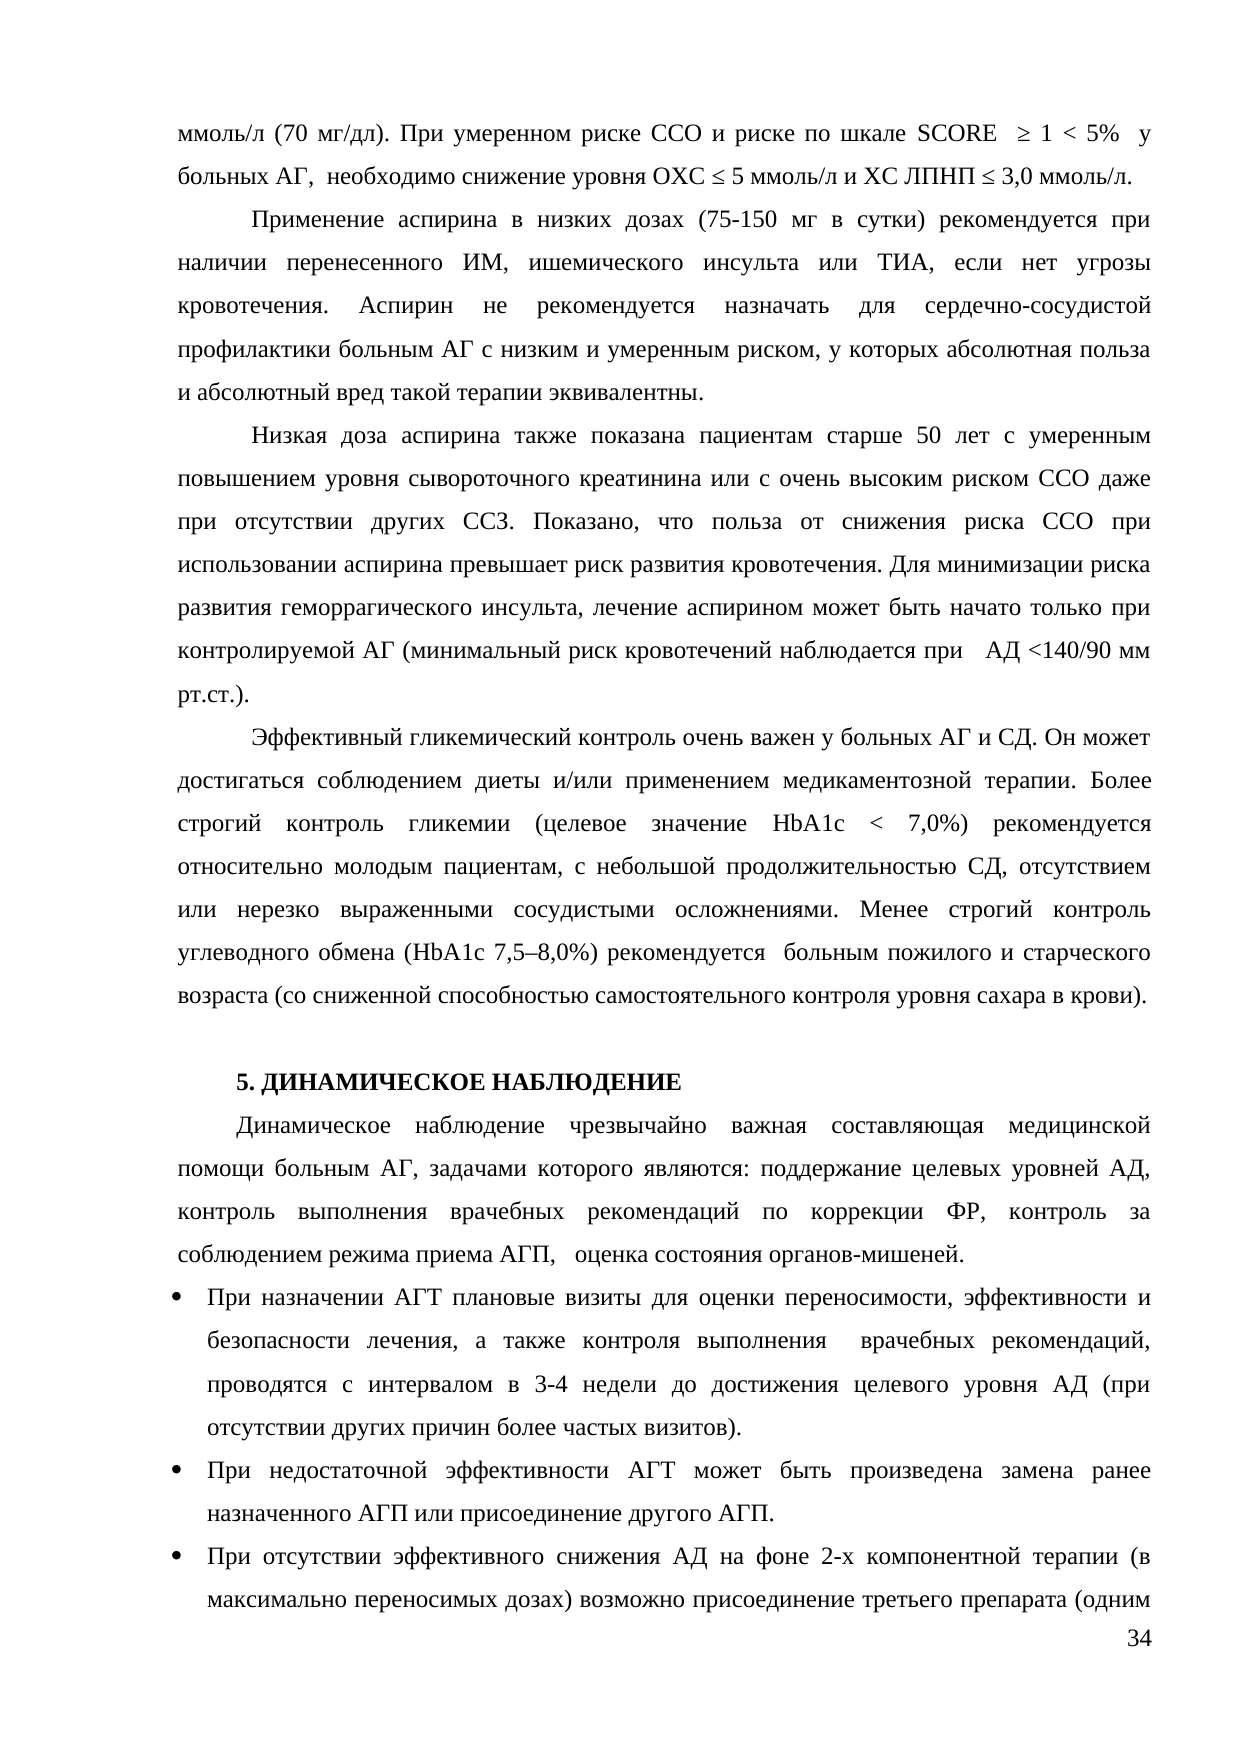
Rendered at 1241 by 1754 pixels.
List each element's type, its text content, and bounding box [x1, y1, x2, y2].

text Динамическое наблюдение чрезвычайно важная составляющая медицинской помощи больным АГ, задачами которого являются: поддержание целевых уровней АД, контроль выполнения врачебных рекомендаций по коррекции ФР, контроль за соблюдением режима приема АГП, оценка состояния органов-мишеней. [177, 1110, 1152, 1268]
list При назначении АГТ плановые визиты для оценки переносимости, эффективности и безопасности лечения, а также контроля выполнения врачебных рекомендаций, проводятся с интервалом в 3-4 недели до достижения целевого уровня АД (при отсутствии других причин более частых визитов). [177, 1282, 1152, 1441]
list При недостаточной эффективности АГТ может быть произведена замена ранее назначенного АГП или присоединение другого АГП. [177, 1455, 1152, 1527]
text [177, 118, 1152, 190]
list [177, 1541, 1152, 1613]
text Применение аспирина в низких дозах (75-150 мг в сутки) рекомендуется при наличии перенесенного ИМ, ишемического инсульта или ТИА, если нет угрозы кровотечения. Аспирин не рекомендуется назначать для сердечно-сосудистой профилактики больным АГ с низким и умеренным риском, у которых абсолютная польза и абсолютный вред такой терапии эквивалентны. [177, 204, 1152, 406]
text Эффективный гликемический контроль очень важен у больных АГ и СД. Он может достигаться соблюдением диеты и/или применением медикаментозной терапии. Более строгий контроль гликемии (целевое значение HbA1c < 7,0%) рекомендуется относительно молодым пациентам, с небольшой продолжительностью СД, отсутствием или нерезко выраженными сосудистыми осложнениями. Менее строгий контроль углеводного обмена (HbA1c 7,5–8,0%) рекомендуется больным пожилого и старческого возраста (со сниженной способностью самостоятельного контроля уровня сахара в крови). [177, 722, 1152, 1009]
text 5. ДИНАМИЧЕСКОЕ НАБЛЮДЕНИЕ [236, 1067, 1152, 1096]
text Низкая доза аспирина также показана пациентам старше 50 лет с умеренным повышением уровня сывороточного креатинина или с очень высоким риском ССО даже при отсутствии других ССЗ. Показано, что польза от снижения риска ССО при использовании аспирина превышает риск развития кровотечения. Для минимизации риска развития геморрагического инсульта, лечение аспирином может быть начато только при контролируемой АГ (минимальный риск кровотечений наблюдается при АД <140/90 мм рт.ст.). [177, 420, 1152, 707]
